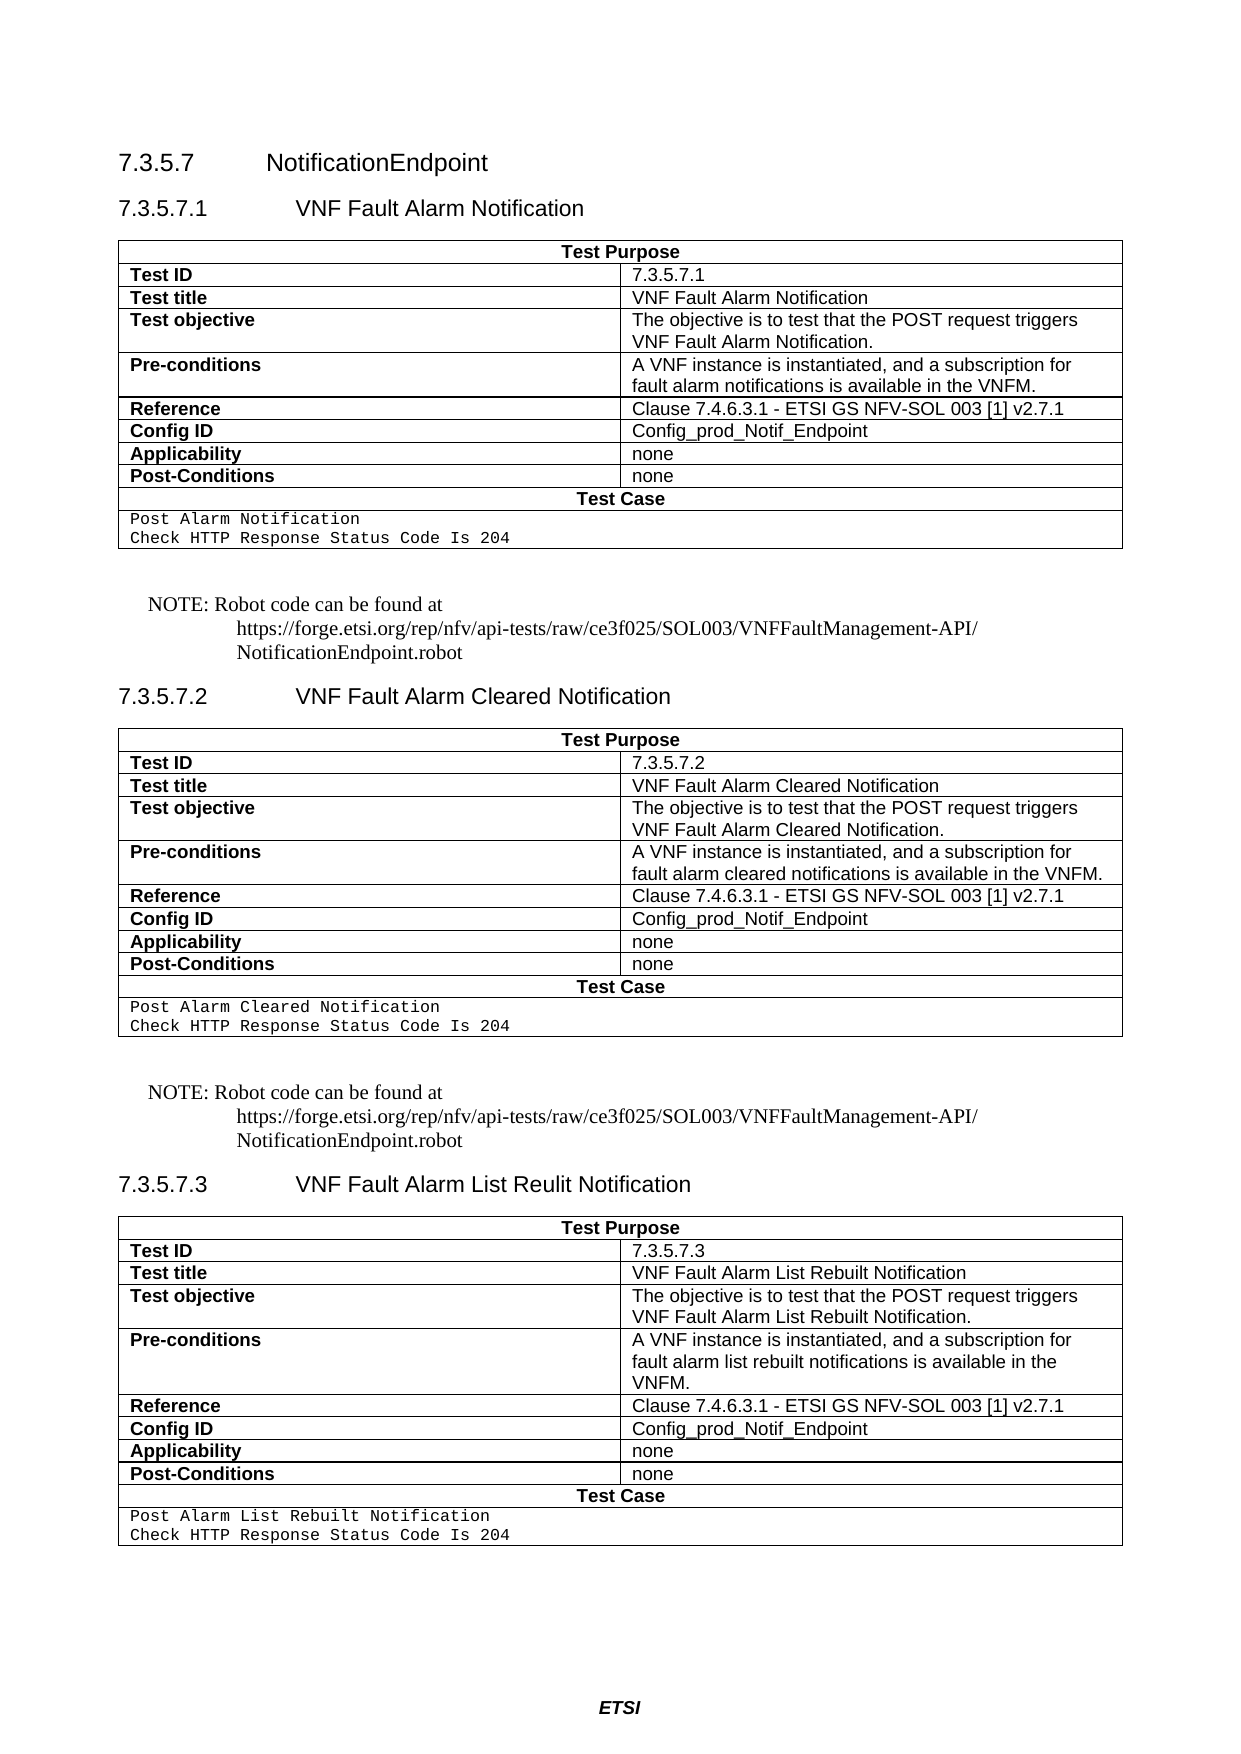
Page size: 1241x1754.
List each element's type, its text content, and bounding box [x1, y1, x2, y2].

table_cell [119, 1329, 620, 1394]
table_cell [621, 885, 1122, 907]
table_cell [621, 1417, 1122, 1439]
subtitle 7.3.5.7.2 VNF Fault Alarm Cleared Notification [118, 683, 1122, 709]
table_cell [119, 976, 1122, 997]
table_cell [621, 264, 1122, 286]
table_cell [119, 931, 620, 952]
subtitle 7.3.5.7.3 VNF Fault Alarm List Reulit Notification [118, 1171, 1122, 1197]
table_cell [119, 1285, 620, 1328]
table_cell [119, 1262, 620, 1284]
text NOTE: Robot code can be found at https://forge.etsi.org/rep/nfv/api-tests/raw/ce3f025/SOL003/VNFFaultManagement-API/NotificationEndpoint.robot [148, 592, 1122, 664]
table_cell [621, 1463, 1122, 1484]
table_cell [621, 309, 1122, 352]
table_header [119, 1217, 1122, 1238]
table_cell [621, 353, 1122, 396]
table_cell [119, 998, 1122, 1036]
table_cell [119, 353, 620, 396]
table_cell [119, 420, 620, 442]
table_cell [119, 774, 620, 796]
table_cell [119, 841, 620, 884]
subtitle 7.3.5.7.1 VNF Fault Alarm Notification [118, 195, 1122, 222]
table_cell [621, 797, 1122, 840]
text NOTE: Robot code can be found at https://forge.etsi.org/rep/nfv/api-tests/raw/ce3f025/SOL003/VNFFaultManagement-API/NotificationEndpoint.robot [148, 1080, 1122, 1152]
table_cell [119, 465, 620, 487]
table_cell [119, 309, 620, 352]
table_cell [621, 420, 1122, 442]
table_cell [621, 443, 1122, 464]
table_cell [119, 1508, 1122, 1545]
subtitle 7.3.5.7 NotificationEndpoint [118, 148, 1122, 176]
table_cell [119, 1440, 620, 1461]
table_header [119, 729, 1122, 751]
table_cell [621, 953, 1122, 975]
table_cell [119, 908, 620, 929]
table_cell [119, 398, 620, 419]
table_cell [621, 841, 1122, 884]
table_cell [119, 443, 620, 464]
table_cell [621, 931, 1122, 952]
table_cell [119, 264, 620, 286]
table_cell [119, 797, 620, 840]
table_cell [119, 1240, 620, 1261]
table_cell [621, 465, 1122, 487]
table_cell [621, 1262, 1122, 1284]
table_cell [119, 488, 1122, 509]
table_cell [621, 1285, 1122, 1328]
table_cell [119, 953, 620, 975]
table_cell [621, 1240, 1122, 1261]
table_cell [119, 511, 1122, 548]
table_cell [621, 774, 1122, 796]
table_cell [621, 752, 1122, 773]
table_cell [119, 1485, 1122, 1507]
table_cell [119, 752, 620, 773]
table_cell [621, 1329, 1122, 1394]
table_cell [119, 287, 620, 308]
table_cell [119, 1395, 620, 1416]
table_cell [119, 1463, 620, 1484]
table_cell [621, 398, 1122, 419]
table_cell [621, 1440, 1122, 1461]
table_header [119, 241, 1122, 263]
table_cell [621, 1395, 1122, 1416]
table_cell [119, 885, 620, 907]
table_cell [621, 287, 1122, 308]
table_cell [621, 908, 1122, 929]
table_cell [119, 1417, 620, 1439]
